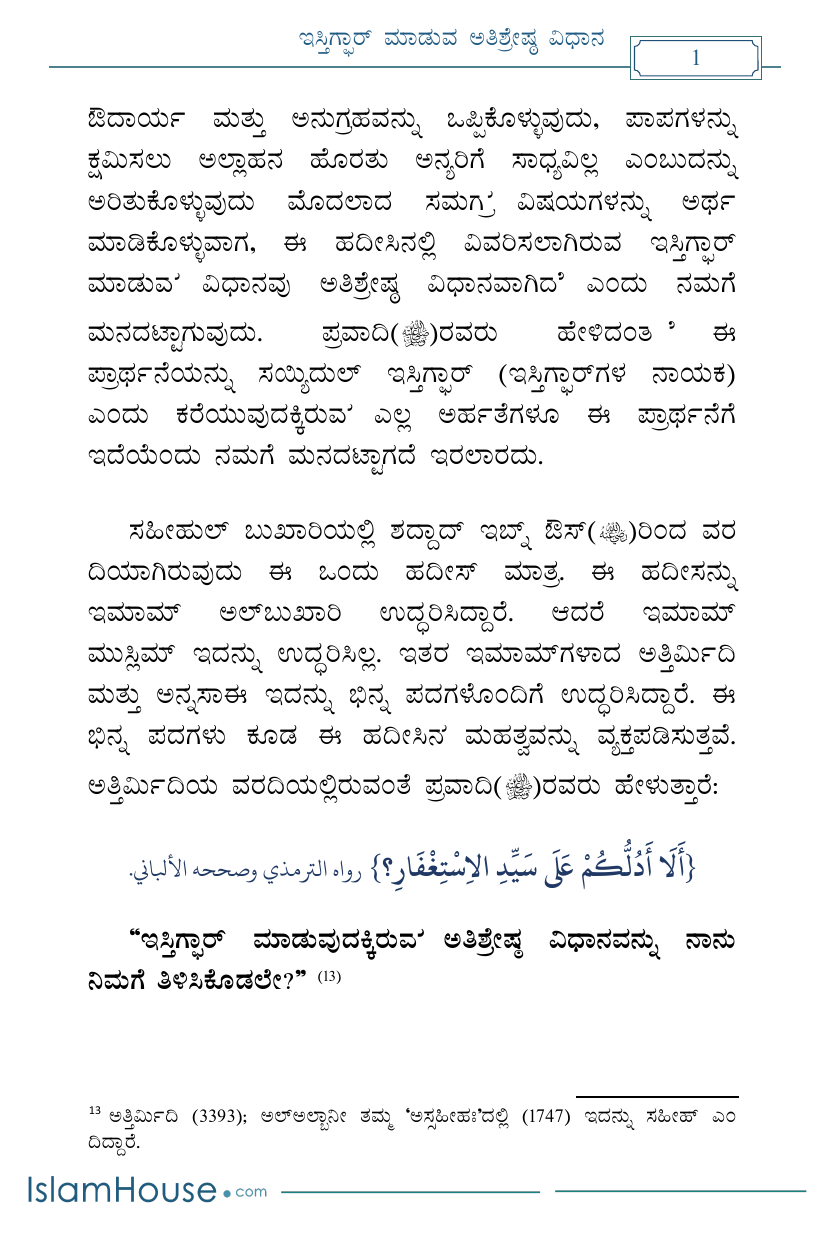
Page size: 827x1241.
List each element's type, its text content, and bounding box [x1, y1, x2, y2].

picture [20, 1171, 541, 1209]
text {أَلَا أَدُلُّكُمْ عَلَى سَيِّدِ الاِسْتِغْفَارِ؟} رواه الترمذي وصححه الألباني. [89, 841, 738, 895]
picture [548, 1170, 807, 1208]
text ¸À»ÃºÀÄ¯ï §ÄSÁjAiÀÄ°è ±ÀzÁÝzï E¨ïß O¸ï()jAzÀ ªÀgÀ¢AiÀiÁVgÀÄªÀÅzÀÄ F MAzÀÄ ºÀ¢Ã¸ï ªÀiÁvÀæ. F ºÀ¢Ã¸À£ÀÄß EªÀiÁªÀiï C¯ï§ÄSÁj GzÀÞj¹zÁÝgÉ. DzÀgÉ EªÀiÁªÀiï ªÀÄÄ¹èªÀiï EzÀ£ÀÄß GzÀÞj¹®è. EvÀgÀ EªÀiÁªÀiïUÀ¼ÁzÀ CwÛ«Äð¢ ªÀÄvÀÄÛ C£Àß¸ÁF EzÀ£ÀÄß ©ü£Àß ¥ÀzÀUÀ¼ÉÆA¢UÉ GzÀÞj¹zÁÝgÉ. F ©ü£Àß ¥ÀzÀUÀ¼ÀÄ PÀÆqÀ F ºÀ¢Ã¹£À ªÀÄºÀvÀéªÀ£ÀÄß ªÀåPÀÛ¥Àr¸ÀÄvÀÛªÉ. CwÛ«Äð¢AiÀÄ ªÀgÀ¢AiÀÄ°ègÀÄªÀAvÉ ¥ÀæªÁ¢()gÀªÀgÀÄ ºÉÃ¼ÀÄvÁÛgÉ: [89, 510, 738, 809]
text “E¹ÛUÁágï ªÀiÁqÀÄªÀÅzÀQÌgÀÄªÀ Cw±ÉæÃµÀ× «zsÁ£ÀªÀ£ÀÄß £Á£ÀÄ ¤ªÀÄUÉ w½¹PÉÆqÀ¯ÉÃ?” () [89, 928, 738, 1005]
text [89, 107, 738, 480]
